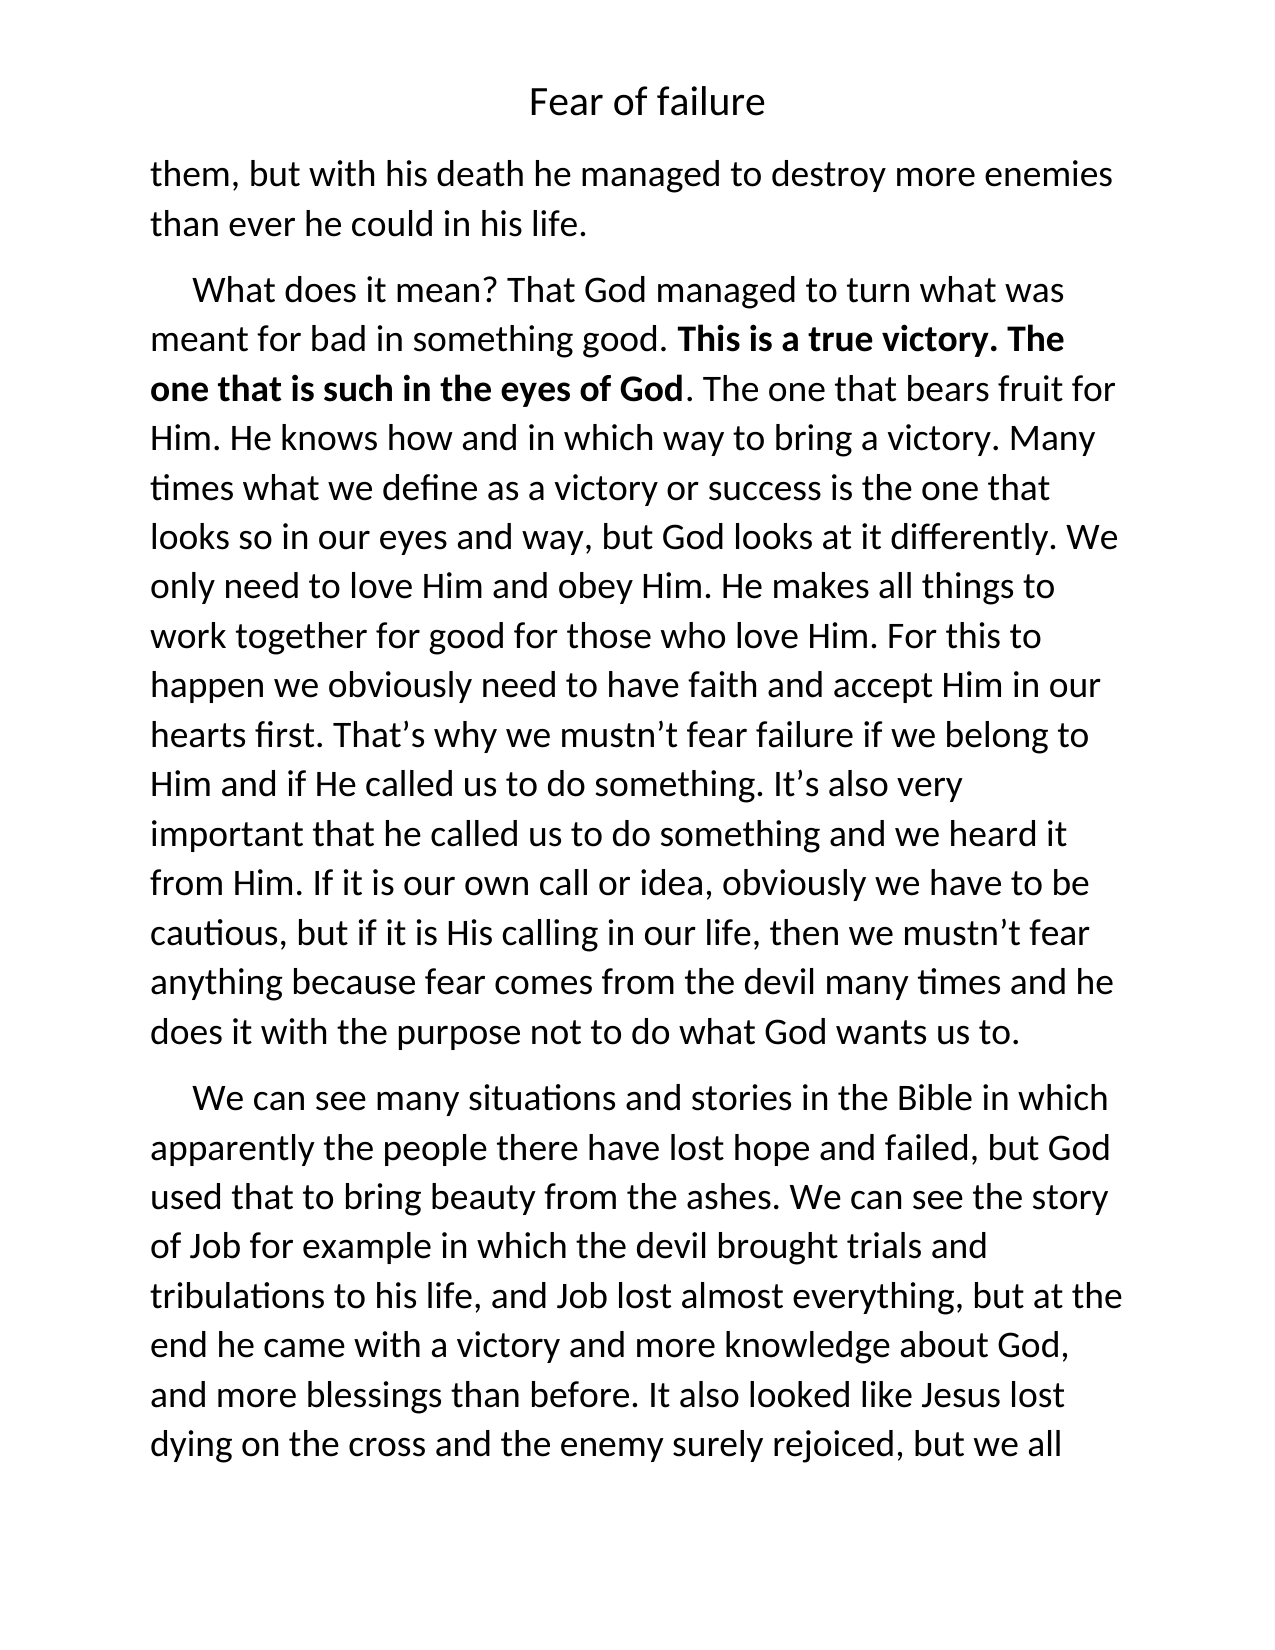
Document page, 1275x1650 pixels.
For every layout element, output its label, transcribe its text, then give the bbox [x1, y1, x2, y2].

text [150, 1074, 1125, 1466]
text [150, 150, 1125, 245]
text What does it mean? That God managed to turn what was meant for bad in something good. This is a true victory. The one that is such in the eyes of God. The one that bears fruit for Him. He knows how and in which way to bring a victory. Many times what we define as a victory or success is the one that looks so in our eyes and way, but God looks at it differently. We only need to love Him and obey Him. He makes all things to work together for good for those who love Him. For this to happen we obviously need to have faith and accept Him in our hearts first. That’s why we mustn’t fear failure if we belong to Him and if He called us to do something. It’s also very important that he called us to do something and we heard it from Him. If it is our own call or idea, obviously we have to be cautious, but if it is His calling in our life, then we mustn’t fear anything because fear comes from the devil many times and he does it with the purpose not to do what God wants us to. [150, 266, 1125, 1054]
